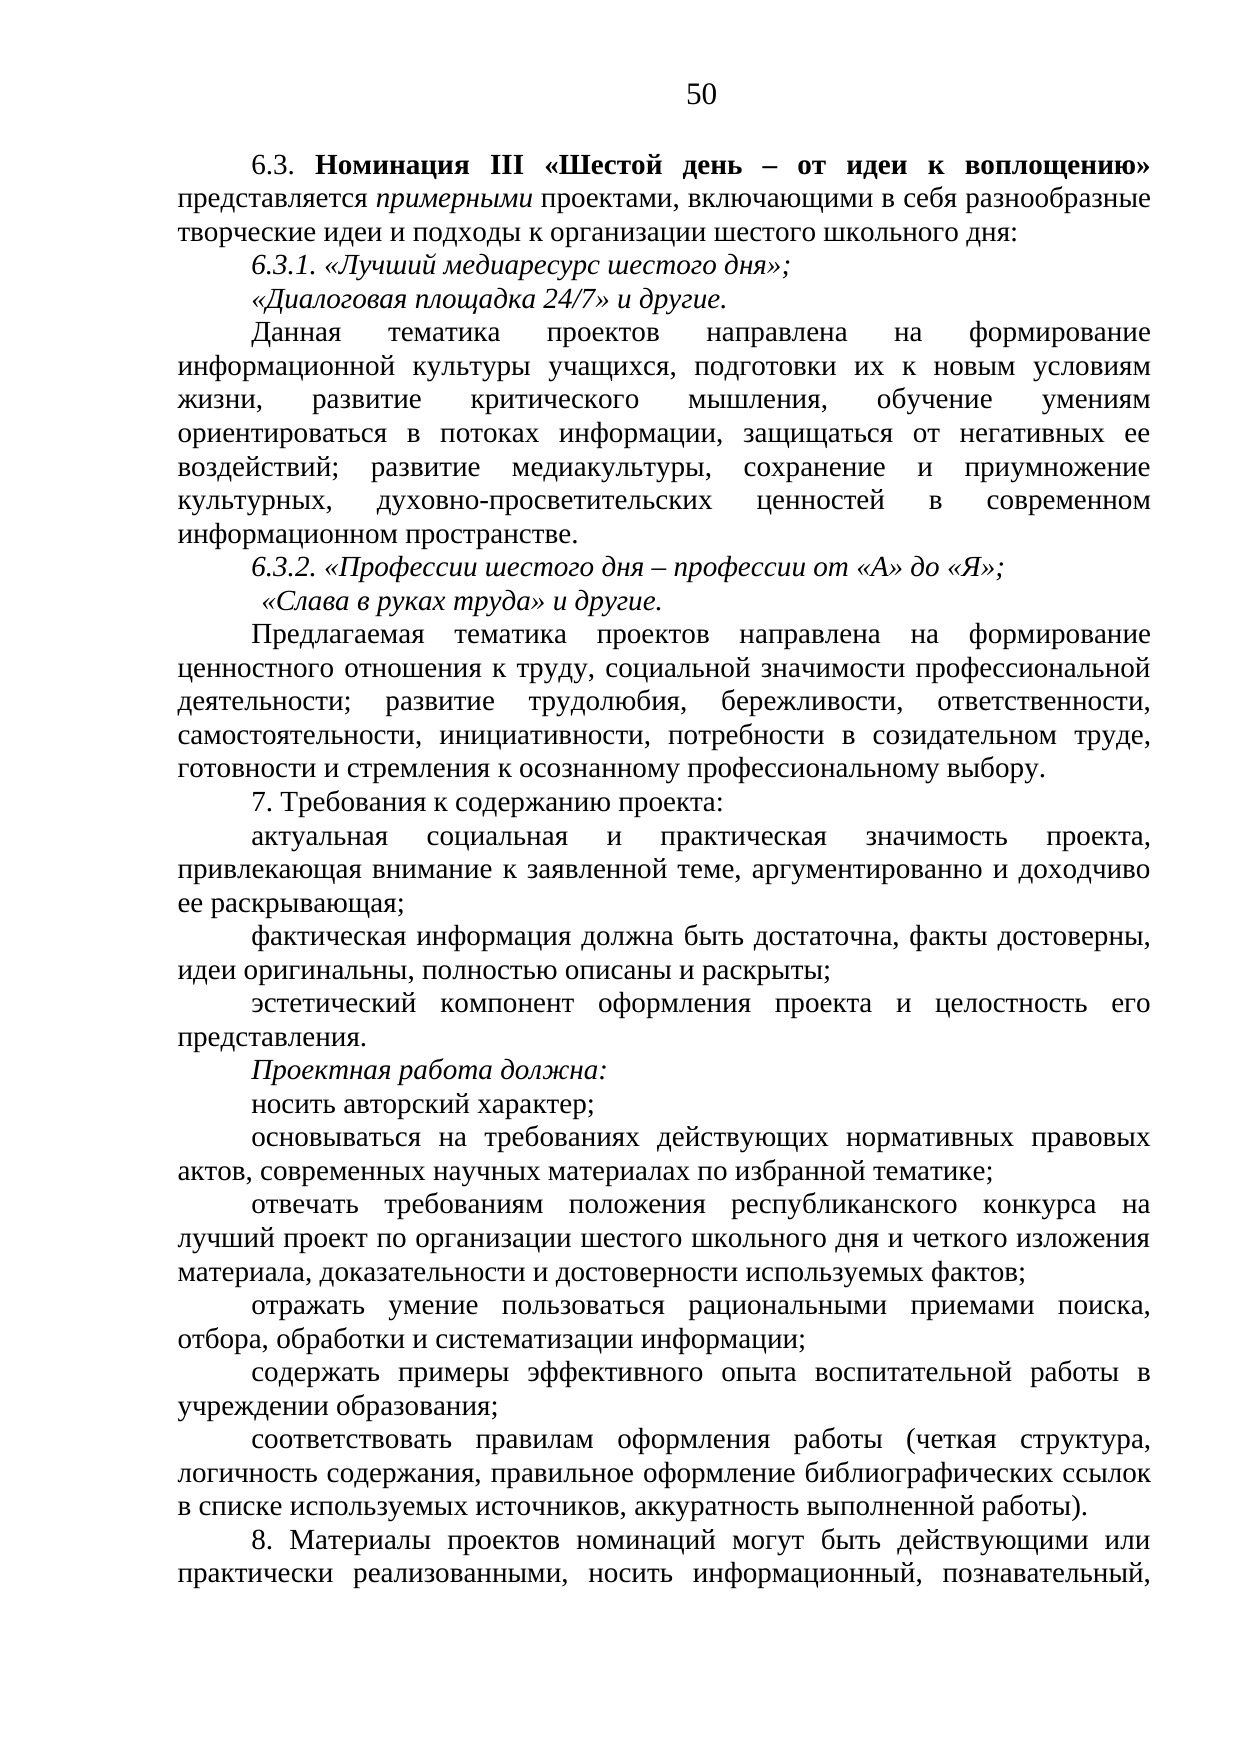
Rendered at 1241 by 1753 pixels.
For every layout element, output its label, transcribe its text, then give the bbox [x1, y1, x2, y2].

text «Слава в руках труда» и другие. [177, 583, 1152, 616]
text «Диалоговая площадка 24/7» и другие. [177, 281, 1152, 314]
text фактическая информация должна быть достаточна, факты достоверны, идеи оригинальны, полностью описаны и раскрыты; [177, 918, 1152, 985]
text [177, 1522, 1152, 1589]
text 7. Требования к содержанию проекта: [177, 784, 1152, 818]
text отражать умение пользоваться рациональными приемами поиска, отбора, обработки и систематизации информации; [177, 1287, 1152, 1354]
text основываться на требованиях действующих нормативных правовых актов, современных научных материалах по избранной тематике; [177, 1119, 1152, 1187]
text соответствовать правилам оформления работы (четкая структура, логичность содержания, правильное оформление библиографических ссылок в списке используемых источников, аккуратность выполненной работы). [177, 1421, 1152, 1522]
text Предлагаемая тематика проектов направлена на формирование ценностного отношения к труду, социальной значимости профессиональной деятельности; развитие трудолюбия, бережливости, ответственности, самостоятельности, инициативности, потребности в созидательном труде, готовности и стремления к осознанному профессиональному выбору. [177, 616, 1152, 784]
text содержать примеры эффективного опыта воспитательной работы в учреждении образования; [177, 1354, 1152, 1421]
text актуальная социальная и практическая значимость проекта, привлекающая внимание к заявленной теме, аргументированно и доходчиво ее раскрывающая; [177, 818, 1152, 918]
text Данная тематика проектов направлена на формирование информационной культуры учащихся, подготовки их к новым условиям жизни, развитие критического мышления, обучение умениям ориентироваться в потоках информации, защищаться от негативных ее воздействий; развитие медиакультуры, сохранение и приумножение культурных, духовно-просветительских ценностей в современном информационном пространстве. [177, 314, 1152, 549]
text 6.3. Номинация III «Шестой день – от идеи к воплощению» представляется примерными проектами, включающими в себя разнообразные творческие идеи и подходы к организации шестого школьного дня: [177, 147, 1152, 247]
text Проектная работа должна: [177, 1052, 1152, 1086]
text носить авторский характер; [177, 1086, 1152, 1119]
text 6.3.2. «Профессии шестого дня – профессии от «А» до «Я»; [177, 549, 1152, 583]
text 6.3.1. «Лучший медиаресурс шестого дня»; [177, 247, 1152, 281]
text эстетический компонент оформления проекта и целостность его представления. [177, 985, 1152, 1052]
text отвечать требованиям положения республиканского конкурса на лучший проект по организации шестого школьного дня и четкого изложения материала, доказательности и достоверности используемых фактов; [177, 1187, 1152, 1287]
